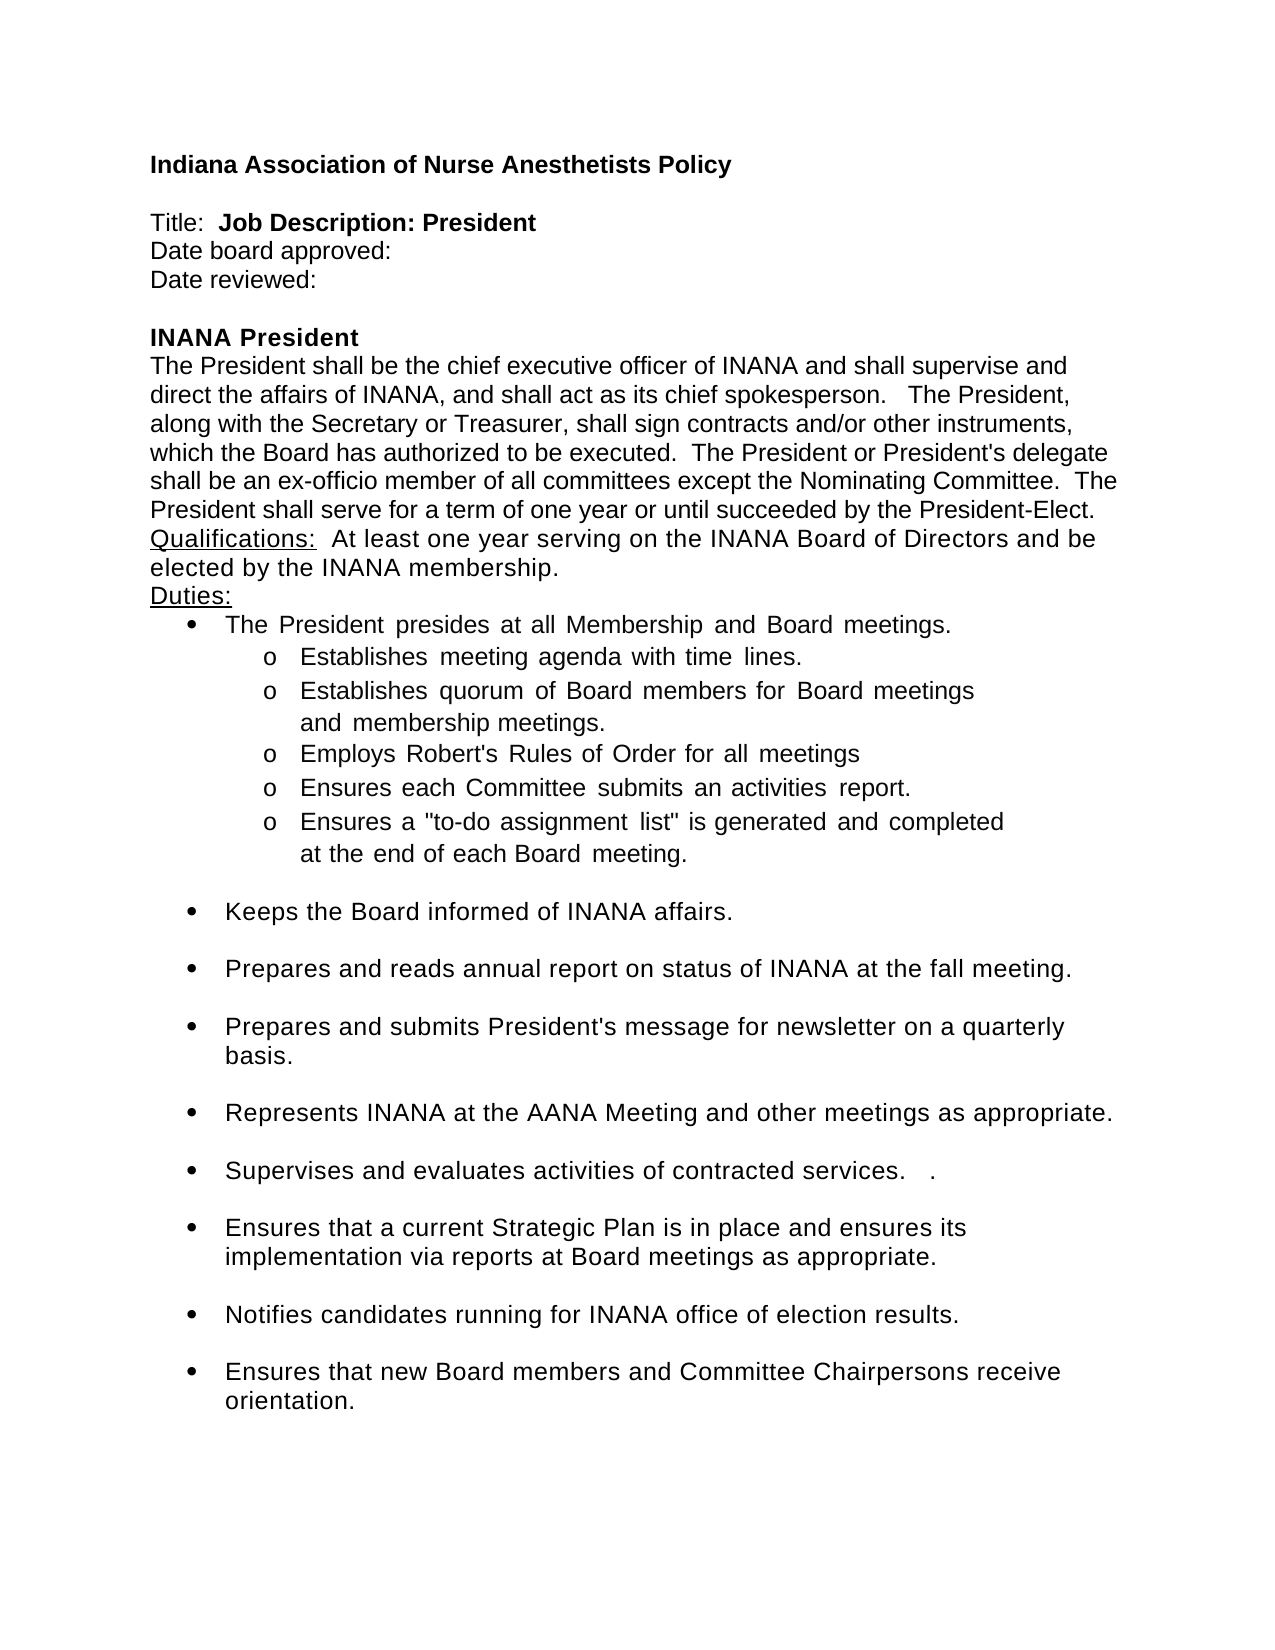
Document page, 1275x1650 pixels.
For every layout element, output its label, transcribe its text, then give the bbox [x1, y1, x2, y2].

text INANA President [150, 322, 1125, 351]
list Ensures each Committee submits an activities report. [262, 773, 1125, 804]
list Establishes quorum of Board members for Board meetings and membership meetings. [262, 676, 981, 736]
text Date reviewed: [150, 265, 1125, 294]
text Duties: [150, 581, 1125, 610]
list Represents INANA at the AANA Meeting and other meetings as appropriate. [187, 1098, 1125, 1127]
list Notifies candidates running for INANA office of election results. [187, 1300, 1125, 1328]
list Ensures a "to-do assignment list" is generated and completed at the end of each Board meeting. [262, 807, 1023, 867]
list Keeps the Board informed of INANA affairs. [187, 897, 1125, 925]
list Employs Robert's Rules of Order for all meetings [262, 739, 1125, 770]
list Ensures that new Board members and Committee Chairpersons receive orientation. [187, 1357, 1125, 1415]
list Supervises and evaluates activities of contracted services. . [187, 1156, 1125, 1184]
list The President presides at all Membership and Board meetings. [187, 610, 1125, 639]
text Qualifications: At least one year serving on the INANA Board of Directors and be elected by the INANA membership. [150, 524, 1125, 581]
text The President shall be the chief executive officer of INANA and shall supervise and direct the affairs of INANA, and shall act as its chief spokesperson. The President, along with the Secretary or Treasurer, shall sign contracts and/or other instruments, which the Board has authorized to be executed. The President or President's delegate shall be an ex-officio member of all committees except the Nominating Committee. The President shall serve for a term of one year or until succeeded by the President-Elect. [150, 351, 1125, 524]
text Title: Job Description: President [150, 207, 1125, 236]
text Date board approved: [150, 236, 1125, 265]
list Ensures that a current Strategic Plan is in place and ensures its implementation via reports at Board meetings as appropriate. [187, 1213, 1125, 1271]
text Indiana Association of Nurse Anesthetists Policy [150, 150, 1125, 179]
list Prepares and reads annual report on status of INANA at the fall meeting. [187, 954, 1125, 983]
list Establishes meeting agenda with time lines. [262, 642, 1125, 673]
list Prepares and submits President's message for newsletter on a quarterly basis. [187, 1012, 1125, 1069]
